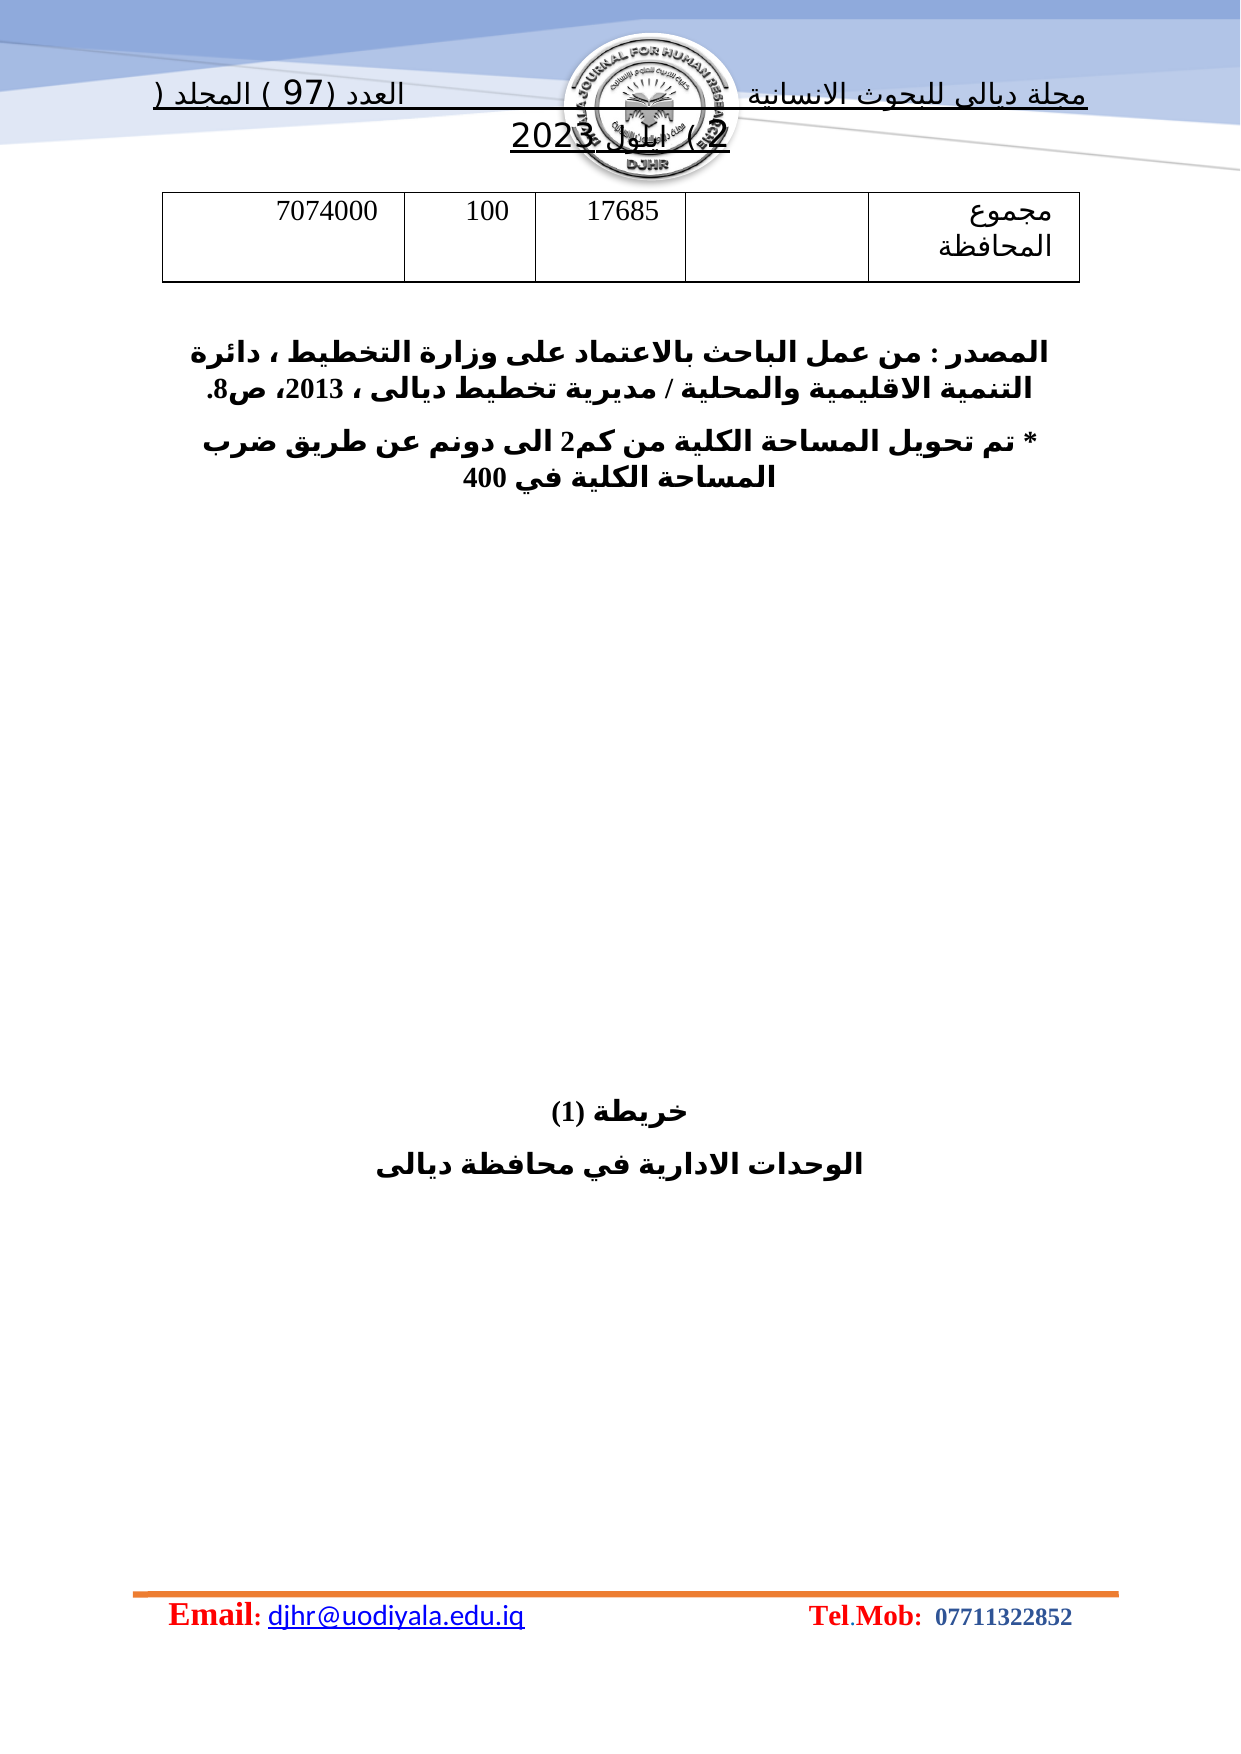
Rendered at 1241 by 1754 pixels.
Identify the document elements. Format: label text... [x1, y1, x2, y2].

text الوحدات الادارية في محافظة ديالى [162, 1147, 1077, 1181]
text المصدر : من عمل الباحث بالاعتماد على وزارة التخطيط ، دائرة التنمية الاقليمية والمحلية / مديرية تخطيط ديالى ، 2013، ص8. [162, 335, 1077, 405]
table_cell 100 [405, 193, 535, 281]
text خريطة (1) [162, 1094, 1077, 1128]
table_cell [686, 193, 868, 281]
text * تم تحويل المساحة الكلية من كم2 الى دونم عن طريق ضرب المساحة الكلية في 400 [162, 424, 1077, 494]
table_cell 7074000 [163, 193, 404, 281]
table_cell مجموع المحافظة [869, 193, 1079, 281]
table_cell 17685 [536, 193, 685, 281]
picture [0, 0, 1241, 188]
